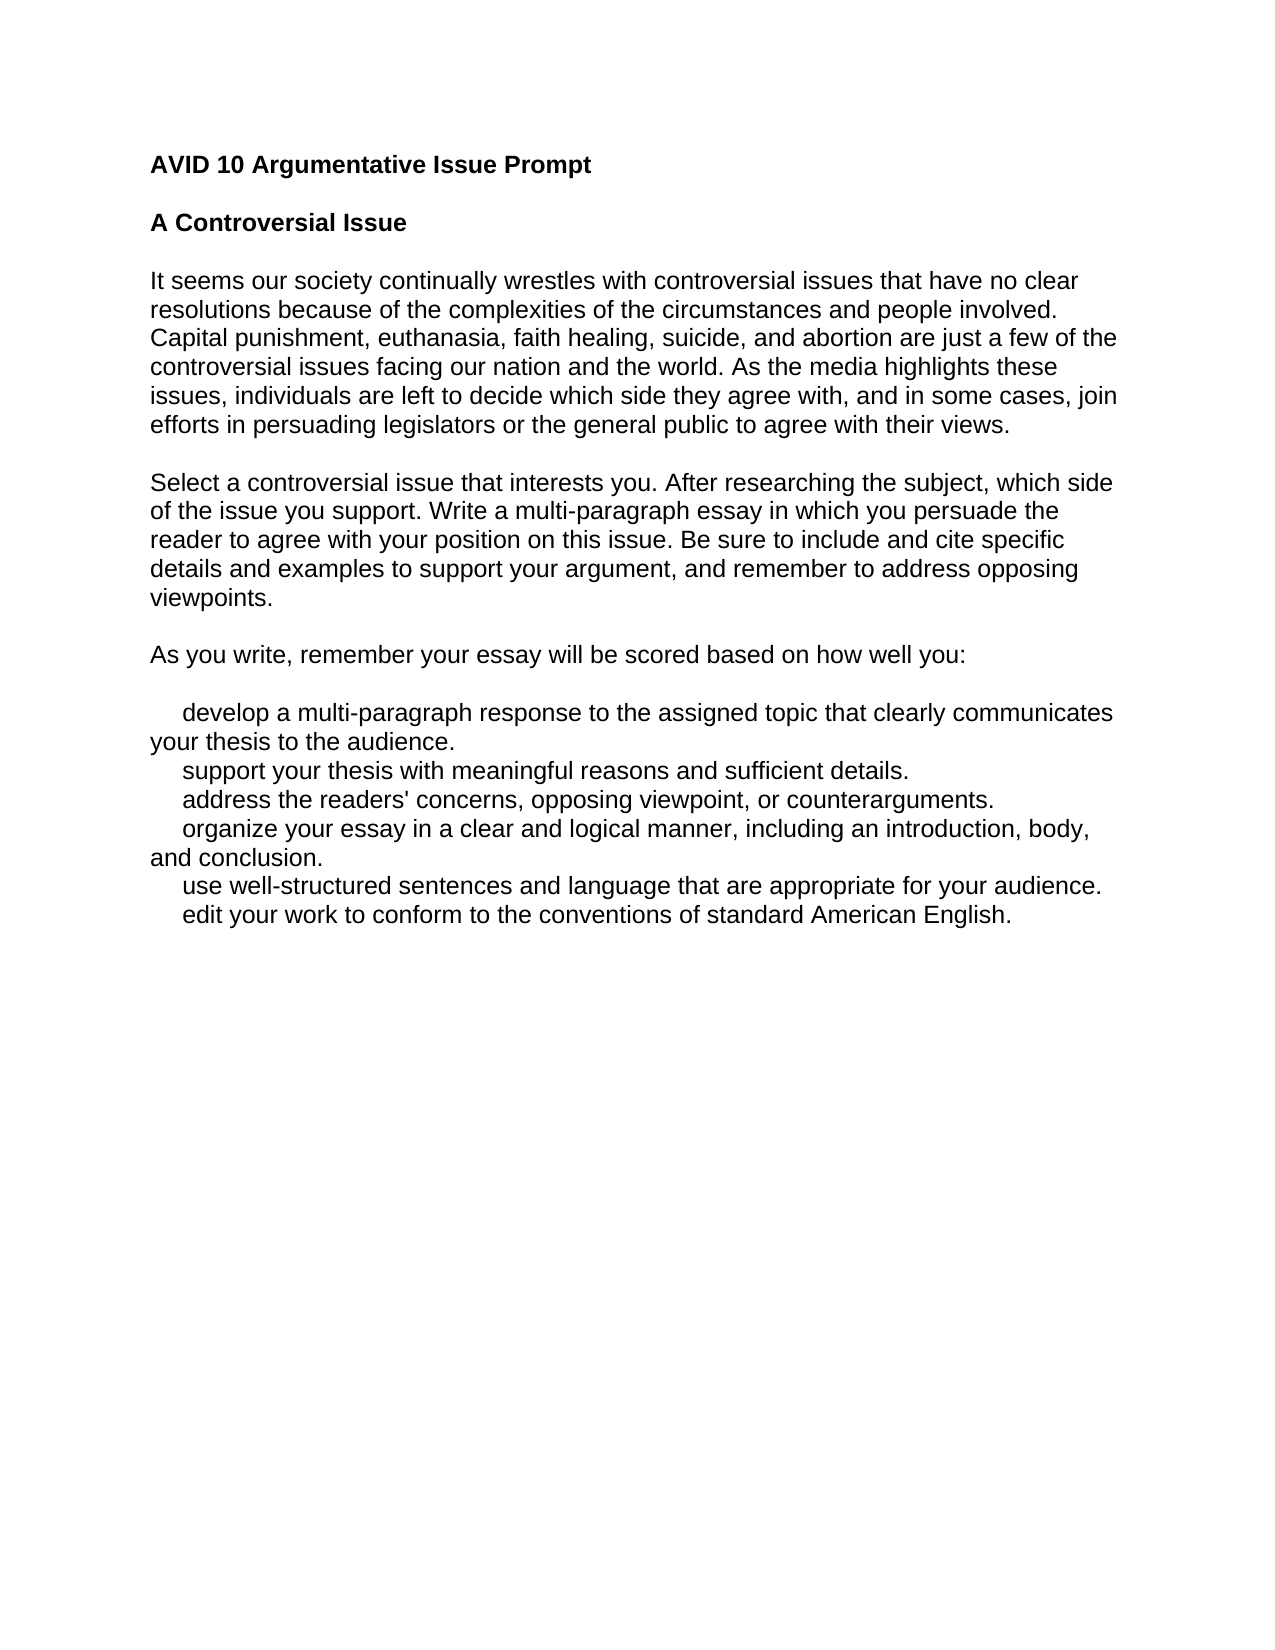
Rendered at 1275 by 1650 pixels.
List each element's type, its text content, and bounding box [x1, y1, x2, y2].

text  organize your essay in a clear and logical manner, including an introduction, body, and conclusion. [150, 814, 1125, 871]
text  edit your work to conform to the conventions of standard American English. [150, 900, 1125, 929]
text AVID 10 Argumentative Issue Prompt [150, 150, 1125, 179]
text A Controversial Issue [150, 208, 1125, 237]
text Select a controversial issue that interests you. After researching the subject, which side of the issue you support. Write a multi-paragraph essay in which you persuade the reader to agree with your position on this issue. Be sure to include and cite specific details and examples to support your argument, and remember to address opposing viewpoints. [150, 467, 1125, 611]
text  use well-structured sentences and language that are appropriate for your audience. [150, 871, 1125, 900]
text It seems our society continually wrestles with controversial issues that have no clear resolutions because of the complexities of the circumstances and people involved. Capital punishment, euthanasia, faith healing, suicide, and abortion are just a few of the controversial issues facing our nation and the world. As the media highlights these issues, individuals are left to decide which side they agree with, and in some cases, join efforts in persuading legislators or the general public to agree with their views. [150, 266, 1125, 438]
text  address the readers' concerns, opposing viewpoint, or counterarguments. [150, 785, 1125, 814]
text  support your thesis with meaningful reasons and sufficient details. [150, 756, 1125, 785]
text As you write, remember your essay will be scored based on how well you: [150, 640, 1125, 669]
text  develop a multi-paragraph response to the assigned topic that clearly communicates your thesis to the audience. [150, 698, 1125, 756]
